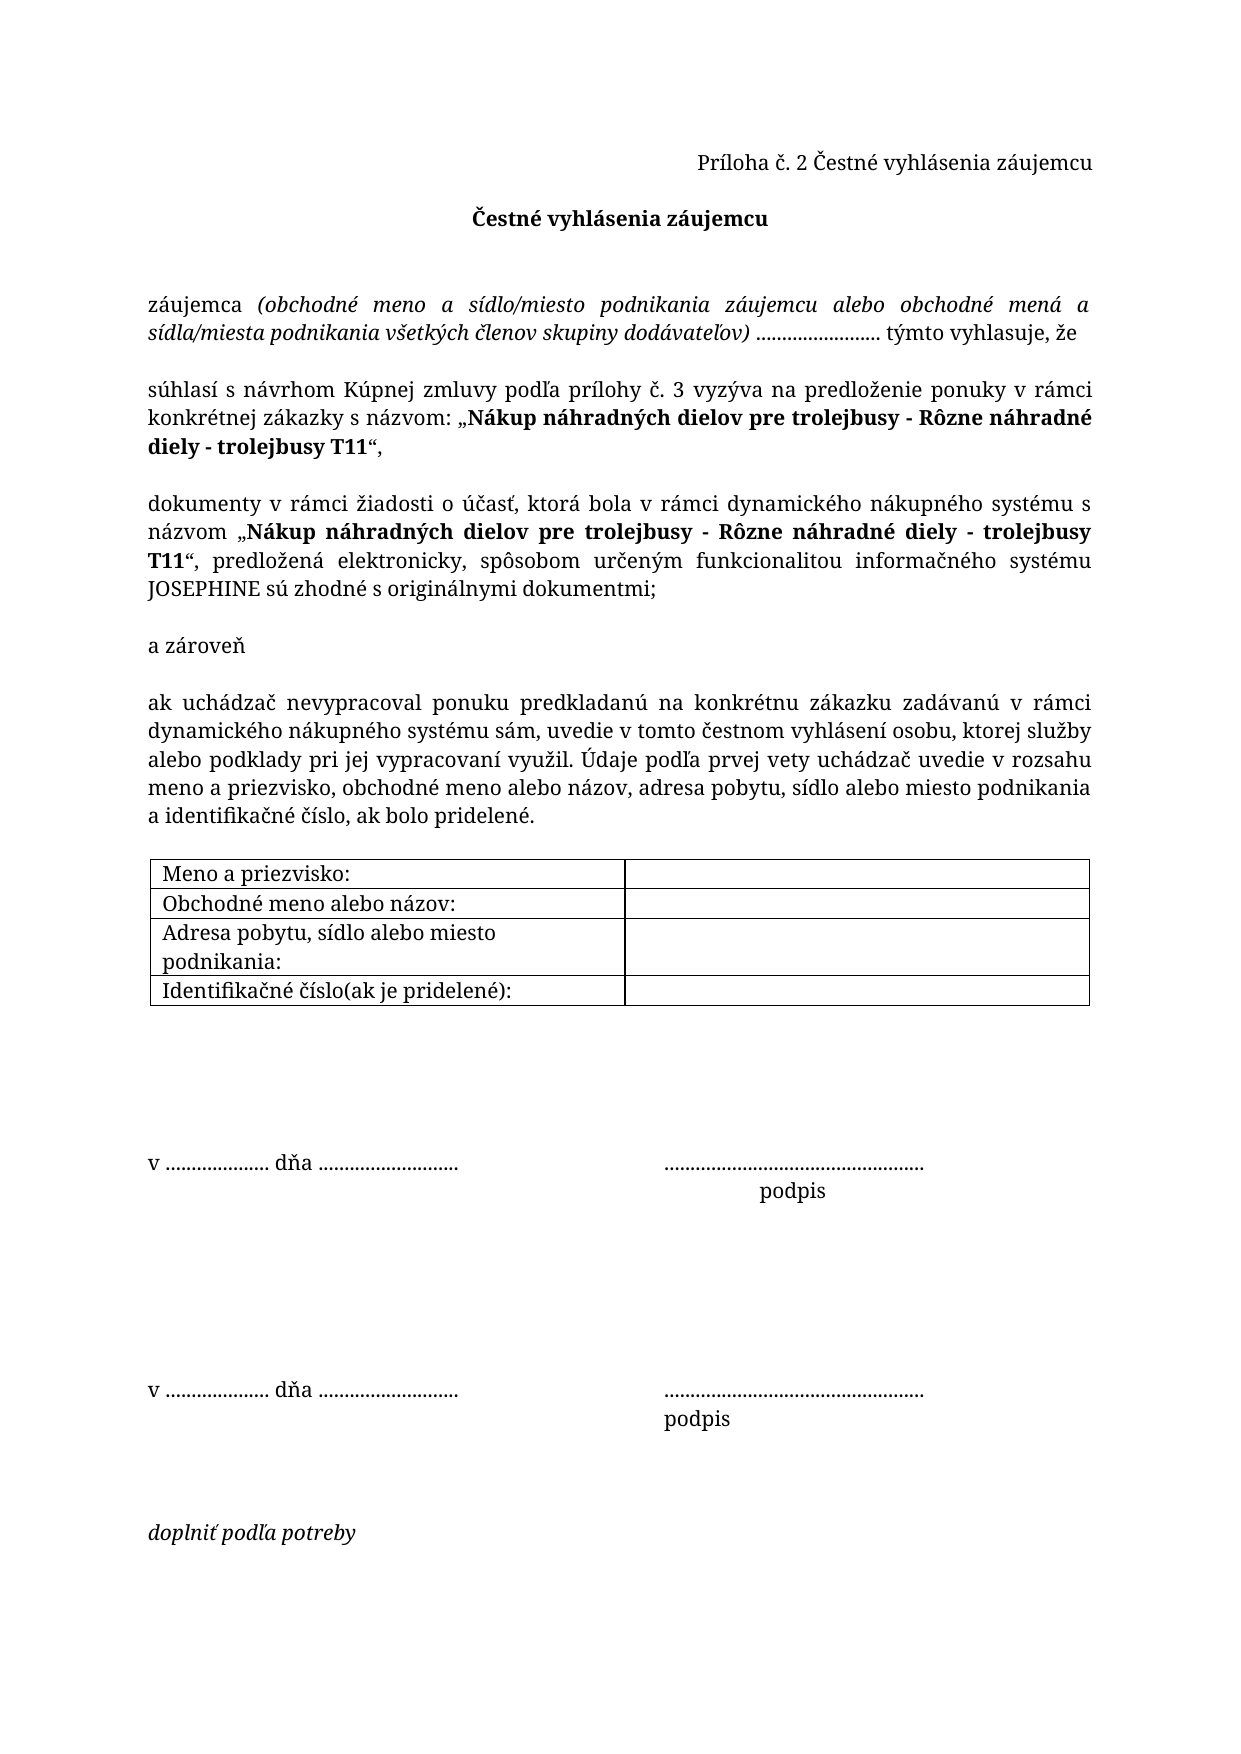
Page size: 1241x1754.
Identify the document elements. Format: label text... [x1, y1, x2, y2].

table_cell [626, 976, 1089, 1005]
table_cell [626, 919, 1089, 975]
text dokumenty v rámci žiadosti o účasť, ktorá bola v rámci dynamického nákupného systému s názvom „Nákup náhradných dielov pre trolejbusy - Rôzne náhradné diely - trolejbusy T11“, predložená elektronicky, spôsobom určeným funkcionalitou informačného systému JOSEPHINE sú zhodné s originálnymi dokumentmi; [148, 489, 1093, 603]
text Príloha č. 2 Čestné vyhlásenia záujemcu [148, 148, 1093, 176]
text podpis [148, 1177, 1093, 1205]
table_header [626, 860, 1089, 888]
table_cell [626, 889, 1089, 917]
text súhlasí s návrhom Kúpnej zmluvy podľa prílohy č. 3 vyzýva na predloženie ponuky v rámci konkrétnej zákazky s názvom: „Nákup náhradných dielov pre trolejbusy - Rôzne náhradné diely - trolejbusy T11“, [148, 375, 1093, 460]
text záujemca (obchodné meno a sídlo/miesto podnikania záujemcu alebo obchodné mená a sídla/miesta podnikania všetkých členov skupiny dodávateľov) ........................ týmto vyhlasuje, že [148, 290, 1093, 347]
text ak uchádzač nevypracoval ponuku predkladanú na konkrétnu zákazku zadávanú v rámci dynamického nákupného systému sám, uvedie v tomto čestnom vyhlásení osobu, ktorej služby alebo podklady pri jej vypracovaní využil. Údaje podľa prvej vety uchádzač uvedie v rozsahu meno a priezvisko, obchodné meno alebo názov, adresa pobytu, sídlo alebo miesto podnikania a identifikačné číslo, ak bolo pridelené. [148, 688, 1093, 830]
text v .................... dňa ........................... .................................................. [148, 1148, 1093, 1177]
text doplniť podľa potreby [148, 1518, 1093, 1546]
table_header Meno a priezvisko: [151, 860, 624, 888]
table_cell Adresa pobytu, sídlo alebo miesto podnikania: [151, 919, 624, 975]
text a zároveň [148, 631, 1093, 659]
table_cell Identifikačné číslo(ak je pridelené): [151, 976, 624, 1005]
text podpis [148, 1404, 1093, 1432]
table_cell Obchodné meno alebo názov: [151, 889, 624, 917]
text Čestné vyhlásenia záujemcu [148, 204, 1093, 233]
text v .................... dňa ........................... .................................................. [148, 1376, 1093, 1404]
